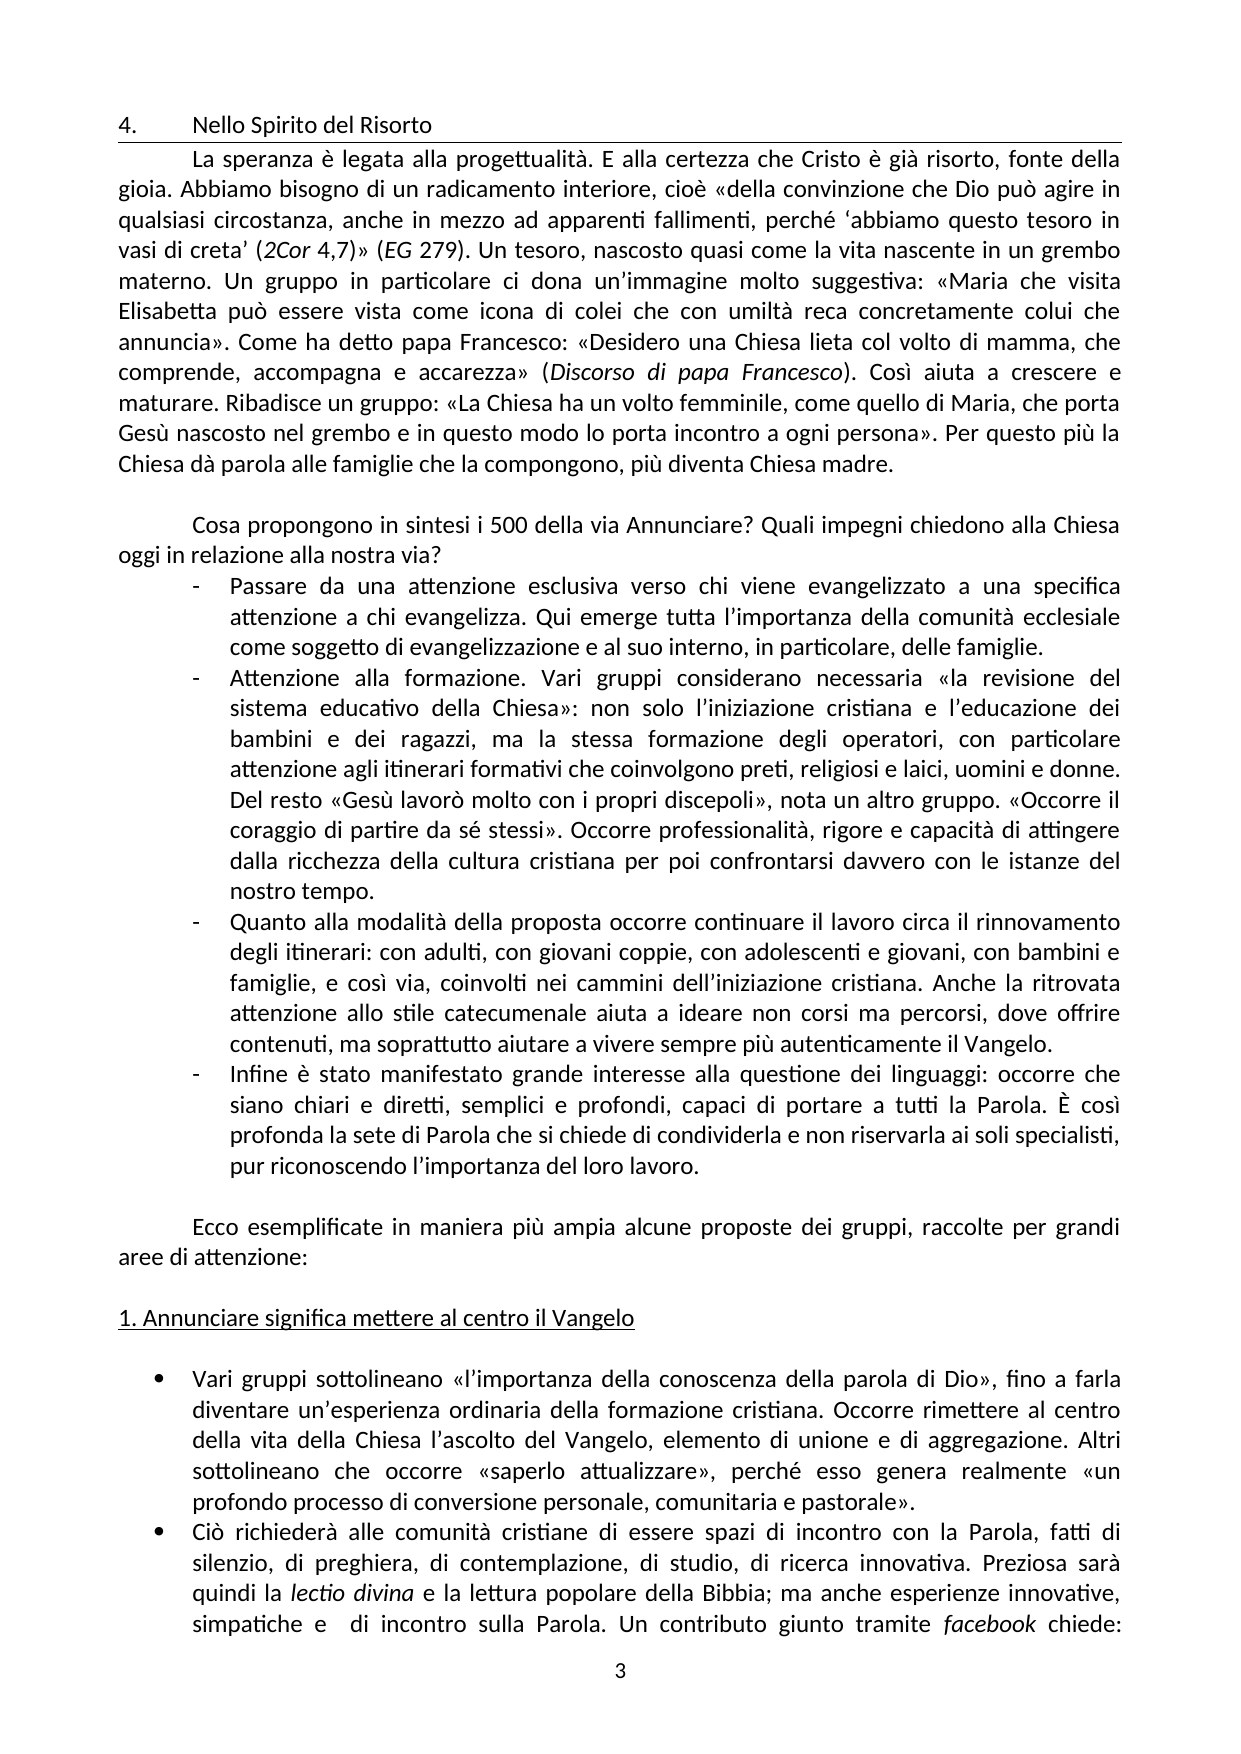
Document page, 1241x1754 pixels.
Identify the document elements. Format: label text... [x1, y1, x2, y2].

list Vari gruppi sottolineano «l’importanza della conoscenza della parola di Dio», fino a farla diventare un’esperienza ordinaria della formazione cristiana. Occorre rimettere al centro della vita della Chiesa l’ascolto del Vangelo, elemento di unione e di aggregazione. Altri sottolineano che occorre «saperlo attualizzare», perché esso genera realmente «un profondo processo di conversione personale, comunitaria e pastorale». [154, 1364, 1122, 1516]
list Attenzione alla formazione. Vari gruppi considerano necessaria «la revisione del sistema educativo della Chiesa»: non solo l’iniziazione cristiana e l’educazione dei bambini e dei ragazzi, ma la stessa formazione degli operatori, con particolare attenzione agli itinerari formativi che coinvolgono preti, religiosi e laici, uomini e donne. Del resto «Gesù lavorò molto con i propri discepoli», nota un altro gruppo. «Occorre il coraggio di partire da sé stessi». Occorre professionalità, rigore e capacità di attingere dalla ricchezza della cultura cristiana per poi confrontarsi davvero con le istanze del nostro tempo. [192, 662, 1122, 906]
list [154, 1516, 1122, 1638]
text 1. Annunciare significa mettere al centro il Vangelo [118, 1303, 1122, 1333]
text 4. Nello Spirito del Risorto [118, 109, 1122, 142]
text Cosa propongono in sintesi i 500 della via Annunciare? Quali impegni chiedono alla Chiesa oggi in relazione alla nostra via? [118, 509, 1122, 570]
list Passare da una attenzione esclusiva verso chi viene evangelizzato a una specifica attenzione a chi evangelizza. Qui emerge tutta l’importanza della comunità ecclesiale come soggetto di evangelizzazione e al suo interno, in particolare, delle famiglie. [192, 570, 1122, 662]
list Ecco esemplificate in maniera più ampia alcune proposte dei gruppi, raccolte per grandi aree di attenzione: [118, 1211, 1122, 1272]
list Infine è stato manifestato grande interesse alla questione dei linguaggi: occorre che siano chiari e diretti, semplici e profondi, capaci di portare a tutti la Parola. È così profonda la sete di Parola che si chiede di condividerla e non riservarla ai soli specialisti, pur riconoscendo l’importanza del loro lavoro. [192, 1058, 1122, 1181]
text La speranza è legata alla progettualità. E alla certezza che Cristo è già risorto, fonte della gioia. Abbiamo bisogno di un radicamento interiore, cioè «della convinzione che Dio può agire in qualsiasi circostanza, anche in mezzo ad apparenti fallimenti, perché ‘abbiamo questo tesoro in vasi di creta’ (2Cor 4,7)» (EG 279). Un tesoro, nascosto quasi come la vita nascente in un grembo materno. Un gruppo in particolare ci dona un’immagine molto suggestiva: «Maria che visita Elisabetta può essere vista come icona di colei che con umiltà reca concretamente colui che annuncia». Come ha detto papa Francesco: «Desidero una Chiesa lieta col volto di mamma, che comprende, accompagna e accarezza» (Discorso di papa Francesco). Così aiuta a crescere e maturare. Ribadisce un gruppo: «La Chiesa ha un volto femminile, come quello di Maria, che porta Gesù nascosto nel grembo e in questo modo lo porta incontro a ogni persona». Per questo più la Chiesa dà parola alle famiglie che la compongono, più diventa Chiesa madre. [118, 143, 1122, 478]
list Quanto alla modalità della proposta occorre continuare il lavoro circa il rinnovamento degli itinerari: con adulti, con giovani coppie, con adolescenti e giovani, con bambini e famiglie, e così via, coinvolti nei cammini dell’iniziazione cristiana. Anche la ritrovata attenzione allo stile catecumenale aiuta a ideare non corsi ma percorsi, dove offrire contenuti, ma soprattutto aiutare a vivere sempre più autenticamente il Vangelo. [192, 906, 1122, 1058]
